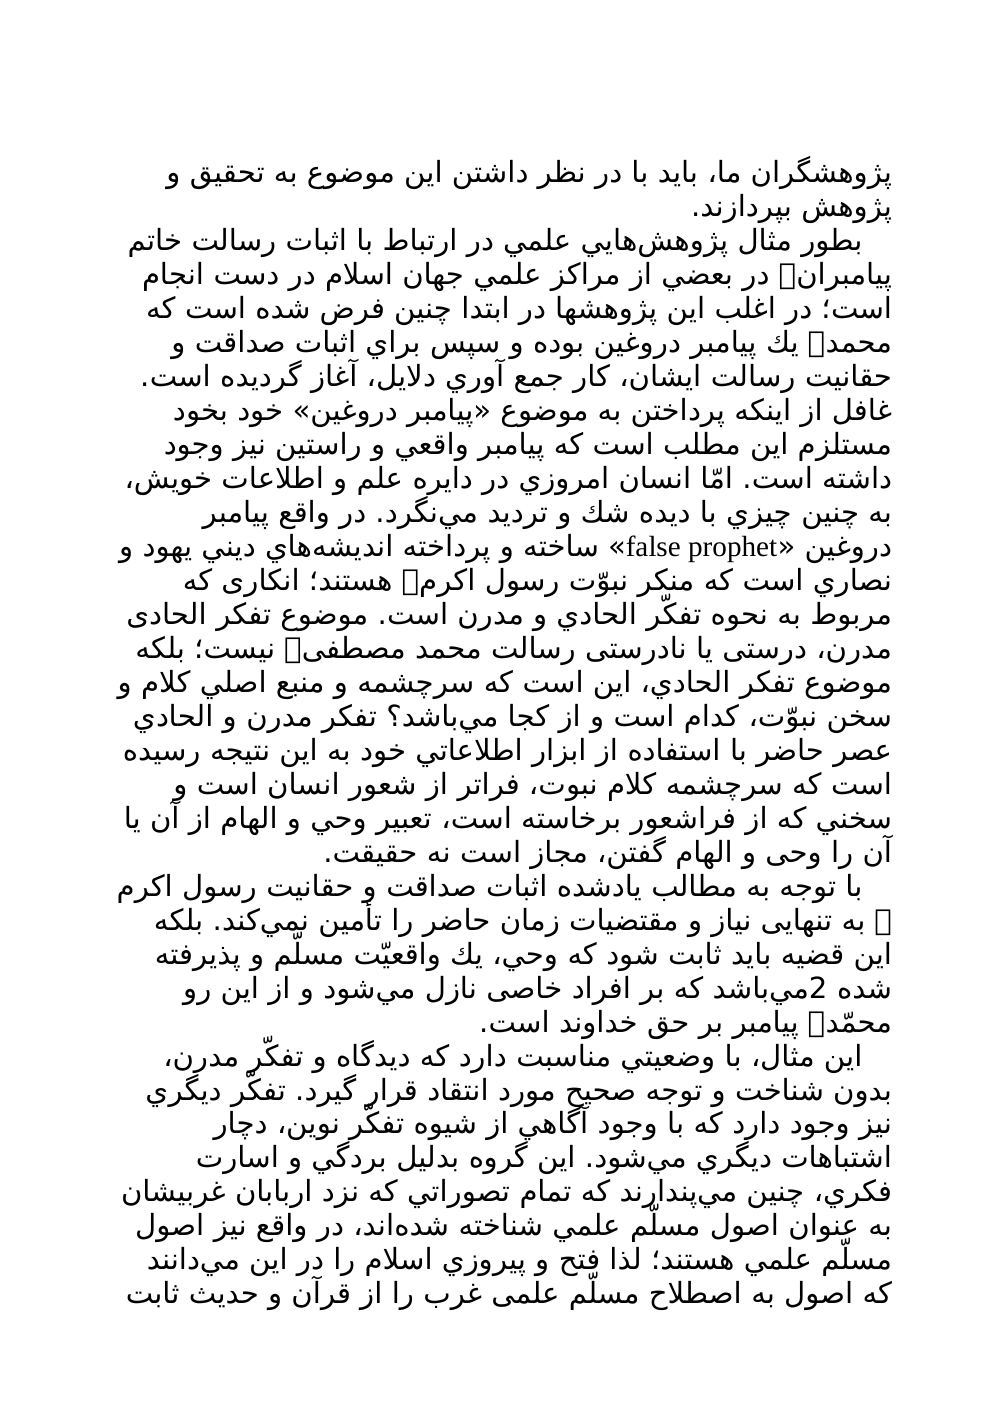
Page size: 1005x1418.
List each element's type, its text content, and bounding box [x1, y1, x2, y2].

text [112, 156, 892, 224]
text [112, 1039, 892, 1311]
text با توجه به مطالب يادشده اثبات صداقت و حقانيت رسول اكرم به تنهایی نياز و مقتضيات زمان حاضر را تأمين نمي‌كند. بلكه اين قضيه بايد ثابت شود كه وحي، يك واقعيّت مسلّم و پذيرفته شده 2مي‌باشد که بر افراد خاصی نازل مي‌شود و از این رو محمّد پيامبر بر حق خداوند است. [112, 869, 892, 1039]
text بطور مثال پژوهش‌هایي علمي در ارتباط با اثبات رسالت خاتم پیامبران در بعضي از مراكز علمي جهان اسلام در دست انجام است؛ در اغلب این پژوهشها در ابتدا چنين فرض شده است كه محمد يك پيامبر دروغين بوده و سپس براي اثبات صداقت و حقانيت رسالت ايشان، كار جمع آوري دلايل، آغاز گرديده است. غافل از اينكه پرداختن به موضوع «پيامبر دروغين» خود بخود مستلزم اين مطلب است كه پيامبر واقعي و راستين نيز وجود داشته است. امّا انسان امروزي در دايره علم و اطلاعات خويش، به چنين چيزي با ديده شك و ترديد مي‌نگرد. در واقع پيامبر دروغين «false prophet» ساخته و پرداخته انديشه‌هاي ديني يهود و نصاري است كه منکر نبوّت رسول اكرم هستند؛ انکاری كه مربوط به نحوه تفكّر الحادي و مدرن است. موضوع تفکر الحادی مدرن، درستی یا نادرستی رسالت محمد مصطفی نيست؛ بلكه موضوع تفكر الحادي، این است كه سرچشمه و منبع اصلي كلام و سخن نبوّت، كدام است و از كجا مي‌باشد؟ تفكر مدرن و الحادي عصر حاضر با استفاده از ابزار اطلاعاتي خود به اين نتيجه رسيده است كه سرچشمه كلام نبوت، فراتر از شعور انسان است و سخني كه از فراشعور برخاسته است، تعبير وحي و الهام از آن یا آن را وحی و الهام گفتن، مجاز است نه حقيقت. [112, 224, 892, 869]
